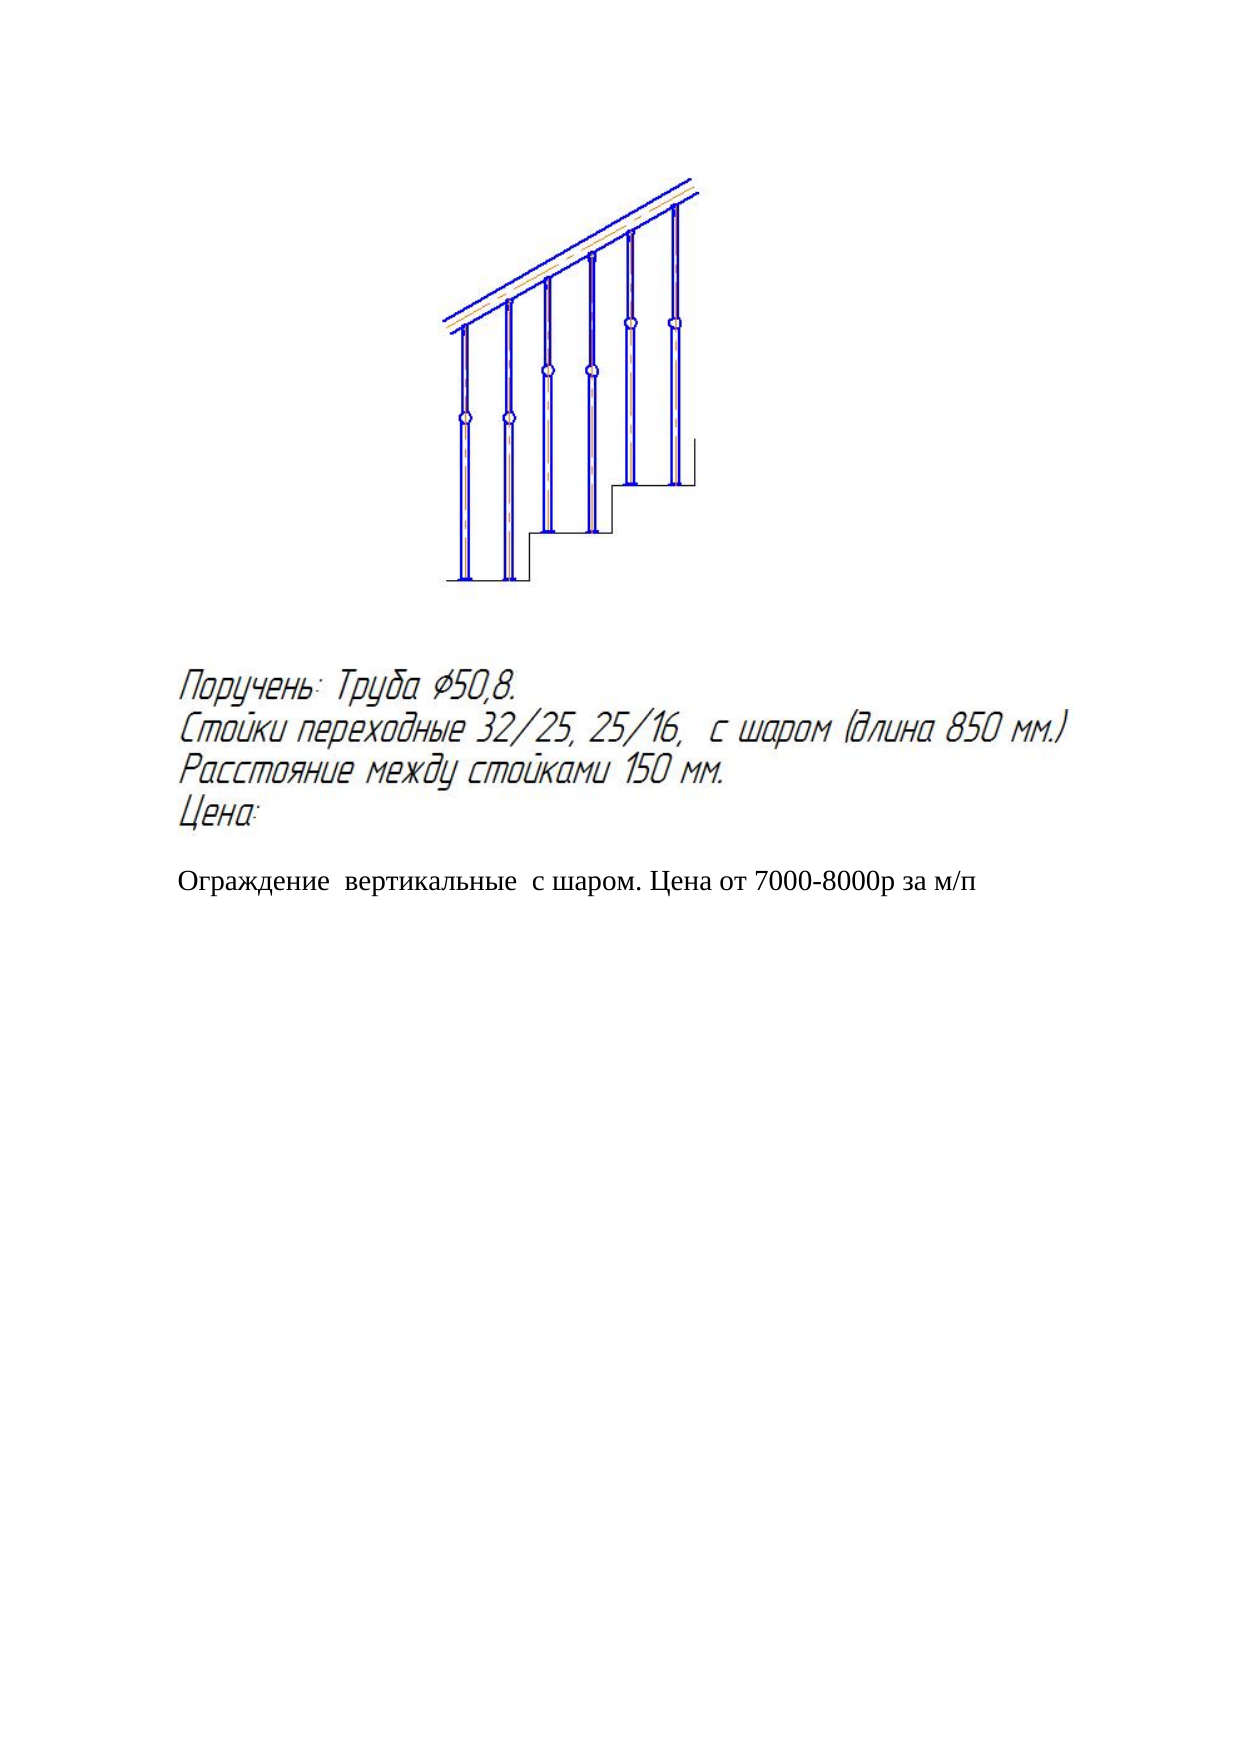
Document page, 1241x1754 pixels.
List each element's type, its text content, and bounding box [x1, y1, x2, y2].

text Ограждение вертикальные с шаром. Цена от 7000-8000р за м/п [177, 863, 1152, 896]
picture [177, 177, 1074, 837]
